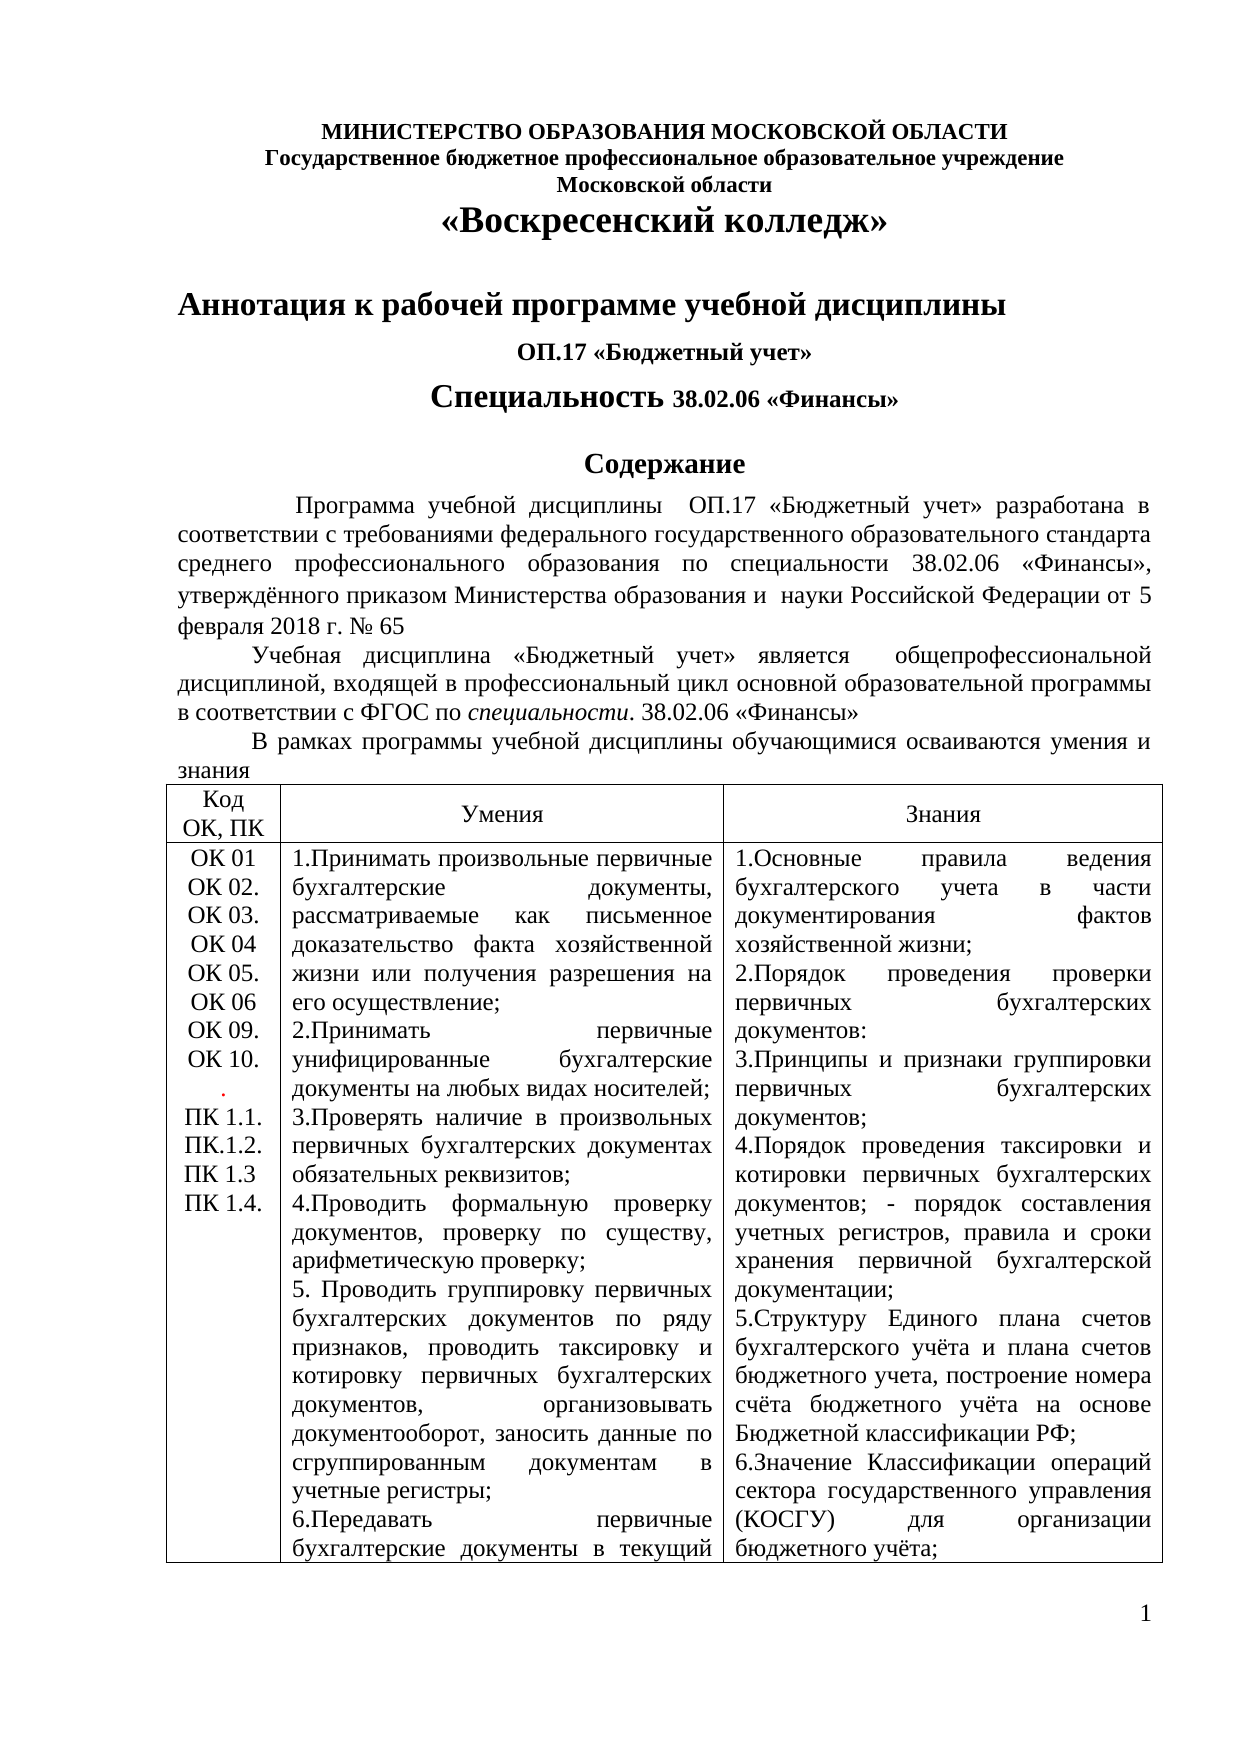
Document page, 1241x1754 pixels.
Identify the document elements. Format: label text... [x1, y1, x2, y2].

text Аннотация к рабочей программе учебной дисциплины [177, 284, 1152, 323]
text «Воскресенский колледж» [177, 197, 1152, 240]
text Учебная дисциплина «Бюджетный учет» является общепрофессиональной дисциплиной, входящей в профессиональный цикл основной образовательной программы в соответствии с ФГОС по специальности. 38.02.06 «Финансы» [177, 640, 1152, 726]
text Содержание [177, 446, 1152, 480]
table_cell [281, 843, 723, 1562]
text ОП.17 «Бюджетный учет» [177, 333, 1152, 366]
text В рамках программы учебной дисциплины обучающимися осваиваются умения и знания [177, 726, 1152, 783]
table_header Код ОК, ПК [167, 785, 280, 842]
text Специальность 38.02.06 «Финансы» [177, 376, 1152, 414]
text МИНИСТЕРСТВО ОБРАЗОВАНИЯ МОСКОВСКОЙ ОБЛАСТИ [177, 118, 1152, 144]
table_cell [724, 843, 1162, 1562]
table_header Умения [281, 785, 723, 842]
table_header Знания [724, 785, 1162, 842]
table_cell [167, 843, 280, 1562]
text Московской области [177, 171, 1152, 197]
text Программа учебной дисциплины ОП.17 «Бюджетный учет» разработана в соответствии с требованиями федерального государственного образовательного стандарта среднего профессионального образования по специальности 38.02.06 «Финансы», утверждённого приказом Министерства образования и науки Российской Федерации от 5 февраля 2018 г. № 65 [177, 490, 1152, 640]
text Государственное бюджетное профессиональное образовательное учреждение [177, 144, 1152, 171]
